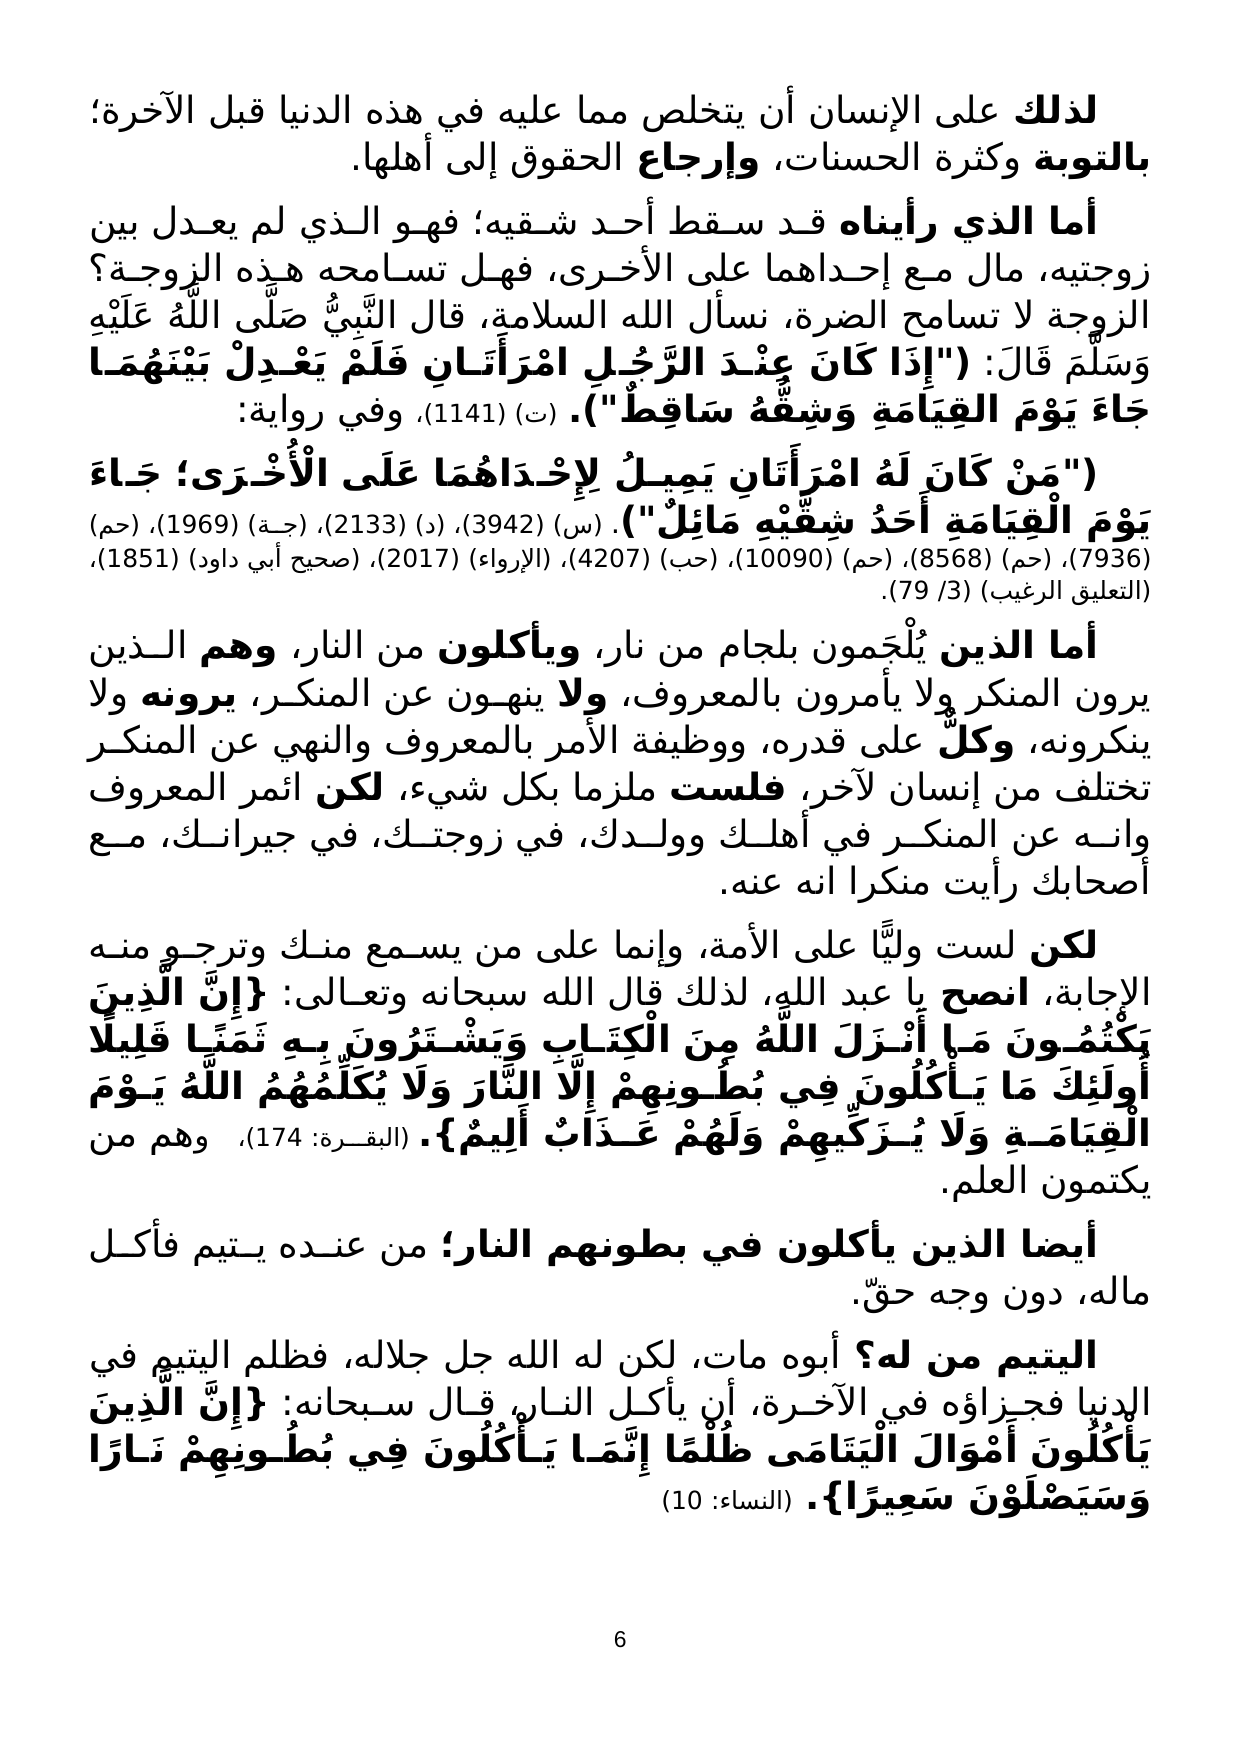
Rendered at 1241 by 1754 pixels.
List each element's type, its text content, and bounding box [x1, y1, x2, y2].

text أيضا الذين يأكلون في بطونهم النار؛ من عنده يتيم فأكل ماله، دون وجه حقّ. [89, 1222, 1152, 1313]
text لكن لست وليًّا على الأمة، وإنما على من يسمع منك وترجو منه الإجابة، انصح يا عبد الله، لذلك قال الله سبحانه وتعالى: {إِنَّ الَّذِينَ يَكْتُمُونَ مَا أَنْزَلَ اللَّهُ مِنَ الْكِتَابِ وَيَشْتَرُونَ بِهِ ثَمَنًا قَلِيلًا أُولَئِكَ مَا يَأْكُلُونَ فِي بُطُونِهِمْ إِلَّا النَّارَ وَلَا يُكَلِّمُهُمُ اللَّهُ يَوْمَ الْقِيَامَةِ وَلَا يُزَكِّيهِمْ وَلَهُمْ عَذَابٌ أَلِيمٌ}. (البقرة: 174)، وهم من يكتمون العلم. [89, 923, 1152, 1202]
text ("مَنْ كَانَ لَهُ امْرَأَتَانِ يَمِيلُ لِإِحْدَاهُمَا عَلَى الْأُخْرَى؛ جَاءَ يَوْمَ الْقِيَامَةِ أَحَدُ شِقَّيْهِ مَائِلٌ"). (س) (3942)، (د) (2133)، (جة) (1969)، (حم) (7936)، (حم) (8568)، (حم) (10090)، (حب) (4207)، (الإرواء) (2017)، (صحيح أبي داود) (1851)، (التعليق الرغيب) (3/ 79). [89, 452, 1152, 605]
text لذلك على الإنسان أن يتخلص مما عليه في هذه الدنيا قبل الآخرة؛ بالتوبة وكثرة الحسنات، وإرجاع الحقوق إلى أهلها. [89, 89, 1152, 179]
text اليتيم من له؟ أبوه مات، لكن له الله جل جلاله، فظلم اليتيم في الدنيا فجزاؤه في الآخرة، أن يأكل النار، قال سبحانه: {إِنَّ الَّذِينَ يَأْكُلُونَ أَمْوَالَ الْيَتَامَى ظُلْمًا إِنَّمَا يَأْكُلُونَ فِي بُطُونِهِمْ نَارًا وَسَيَصْلَوْنَ سَعِيرًا}. (النساء: 10) [89, 1333, 1152, 1518]
text أما الذين يُلْجَمون بلجام من نار، ويأكلون من النار، وهم الذين يرون المنكر ولا يأمرون بالمعروف، ولا ينهون عن المنكر، يرونه ولا ينكرونه، وكلٌّ على قدره، ووظيفة الأمر بالمعروف والنهي عن المنكر تختلف من إنسان لآخر، فلست ملزما بكل شيء، لكن ائمر المعروف وانه عن المنكر في أهلك وولدك، في زوجتك، في جيرانك، مع أصحابك رأيت منكرا انه عنه. [89, 624, 1152, 903]
text أما الذي رأيناه قد سقط أحد شقيه؛ فهو الذي لم يعدل بين زوجتيه، مال مع إحداهما على الأخرى، فهل تسامحه هذه الزوجة؟ الزوجة لا تسامح الضرة، نسأل الله السلامة، قال النَّبِيُّ صَلَّى اللَّهُ عَلَيْهِ وَسَلَّمَ قَالَ: ("إِذَا كَانَ عِنْدَ الرَّجُلِ امْرَأَتَانِ فَلَمْ يَعْدِلْ بَيْنَهُمَا جَاءَ يَوْمَ القِيَامَةِ وَشِقُّهُ سَاقِطٌ"). (ت) (1141)، وفي رواية: [89, 199, 1152, 431]
